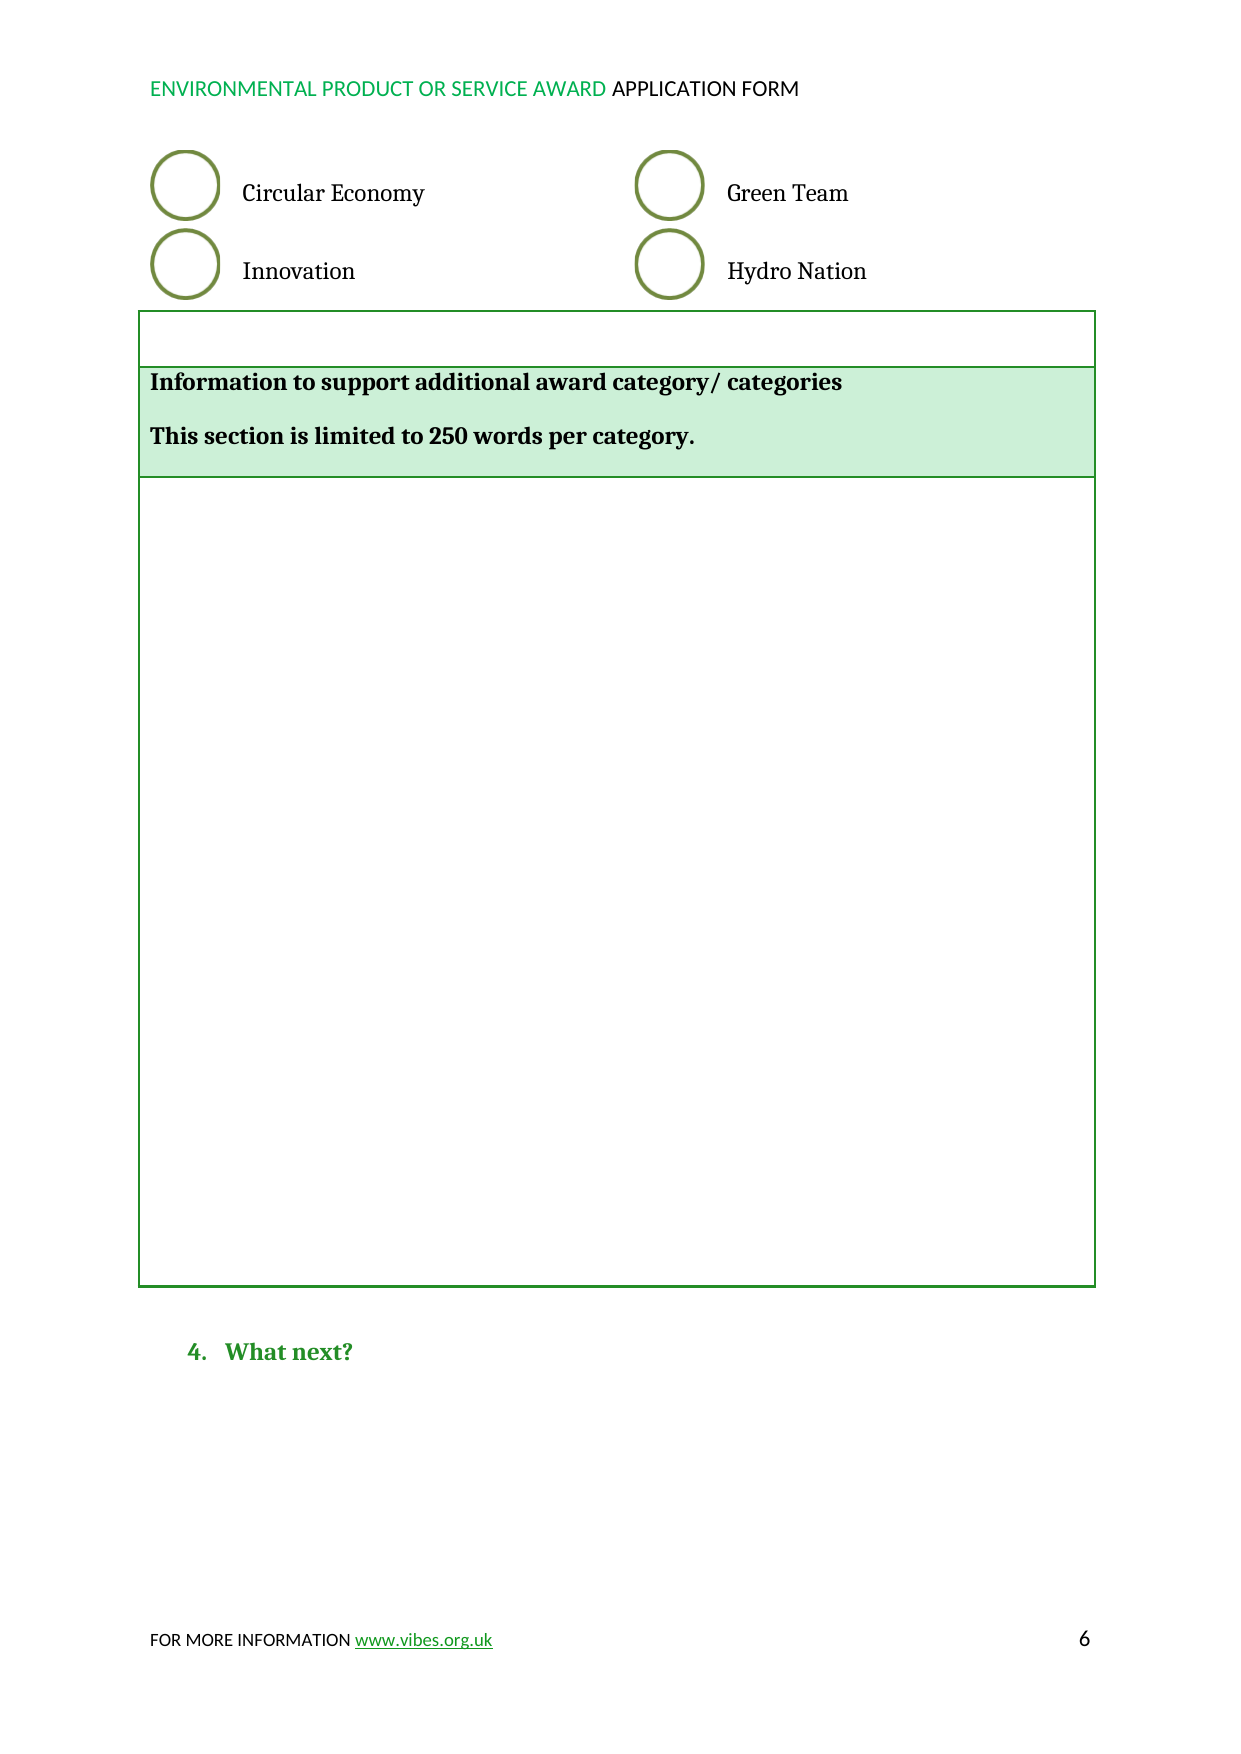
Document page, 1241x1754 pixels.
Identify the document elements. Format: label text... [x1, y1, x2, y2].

table_cell [140, 478, 1094, 1285]
picture [150, 150, 220, 221]
table_cell [139, 228, 231, 310]
table_cell [623, 228, 716, 310]
table_header [140, 312, 1094, 366]
subtitle What next? [187, 1337, 1090, 1366]
picture [634, 150, 705, 221]
picture [634, 228, 705, 300]
table_cell [139, 150, 231, 228]
table_cell Information to support additional award category/ categories This section is limited to 250 words per category. [140, 368, 1094, 476]
table_cell Innovation [231, 228, 623, 310]
table_cell Green Team [716, 150, 1101, 228]
table_cell Circular Economy [231, 150, 623, 228]
table_cell Hydro Nation [716, 228, 1101, 310]
picture [150, 228, 220, 300]
table_cell [623, 150, 716, 228]
